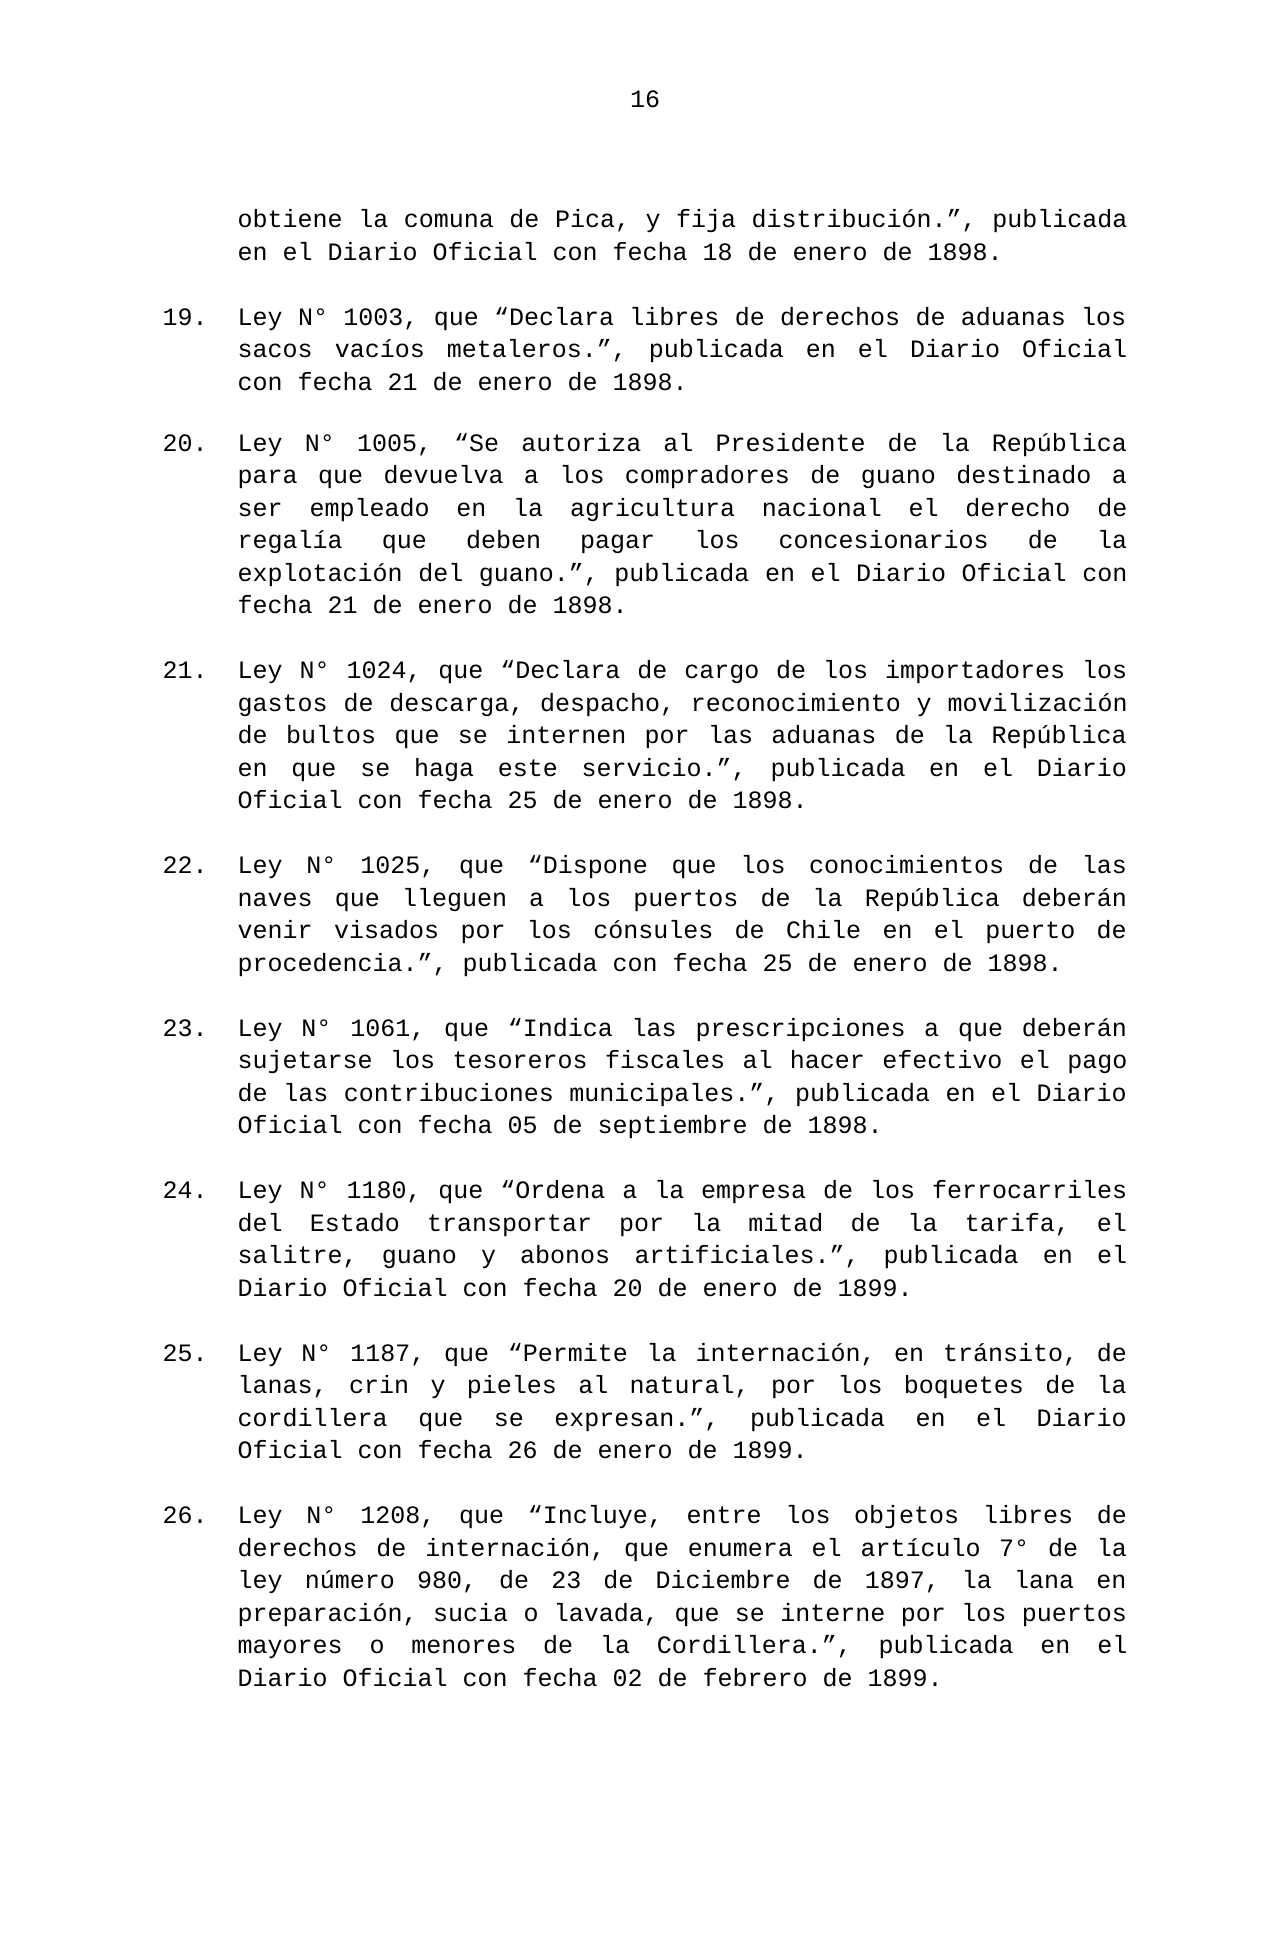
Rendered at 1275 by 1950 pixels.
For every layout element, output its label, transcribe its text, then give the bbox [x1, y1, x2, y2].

list Ley N° 1025, que “Dispone que los conocimientos de las naves que lleguen a los puertos de la República deberán venir visados por los cónsules de Chile en el puerto de procedencia.”, publicada con fecha 25 de enero de 1898. [162, 853, 1127, 978]
list Ley N° 1061, que “Indica las prescripciones a que deberán sujetarse los tesoreros fiscales al hacer efectivo el pago de las contribuciones municipales.”, publicada en el Diario Oficial con fecha 05 de septiembre de 1898. [162, 1015, 1127, 1141]
list Ley N° 1005, “Se autoriza al Presidente de la República para que devuelva a los compradores de guano destinado a ser empleado en la agricultura nacional el derecho de regalía que deben pagar los concesionarios de la explotación del guano.”, publicada en el Diario Oficial con fecha 21 de enero de 1898. [162, 430, 1127, 621]
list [162, 207, 1127, 268]
list Ley N° 1003, que “Declara libres de derechos de aduanas los sacos vacíos metaleros.”, publicada en el Diario Oficial con fecha 21 de enero de 1898. [162, 304, 1127, 398]
list Ley N° 1180, que “Ordena a la empresa de los ferrocarriles del Estado transportar por la mitad de la tarifa, el salitre, guano y abonos artificiales.”, publicada en el Diario Oficial con fecha 20 de enero de 1899. [162, 1178, 1127, 1303]
list Ley N° 1187, que “Permite la internación, en tránsito, de lanas, crin y pieles al natural, por los boquetes de la cordillera que se expresan.”, publicada en el Diario Oficial con fecha 26 de enero de 1899. [162, 1340, 1127, 1466]
list Ley N° 1208, que “Incluye, entre los objetos libres de derechos de internación, que enumera el artículo 7° de la ley número 980, de 23 de Diciembre de 1897, la lana en preparación, sucia o lavada, que se interne por los puertos mayores o menores de la Cordillera.”, publicada en el Diario Oficial con fecha 02 de febrero de 1899. [162, 1503, 1127, 1693]
list Ley N° 1024, que “Declara de cargo de los importadores los gastos de descarga, despacho, reconocimiento y movilización de bultos que se internen por las aduanas de la República en que se haga este servicio.”, publicada en el Diario Oficial con fecha 25 de enero de 1898. [162, 658, 1127, 816]
